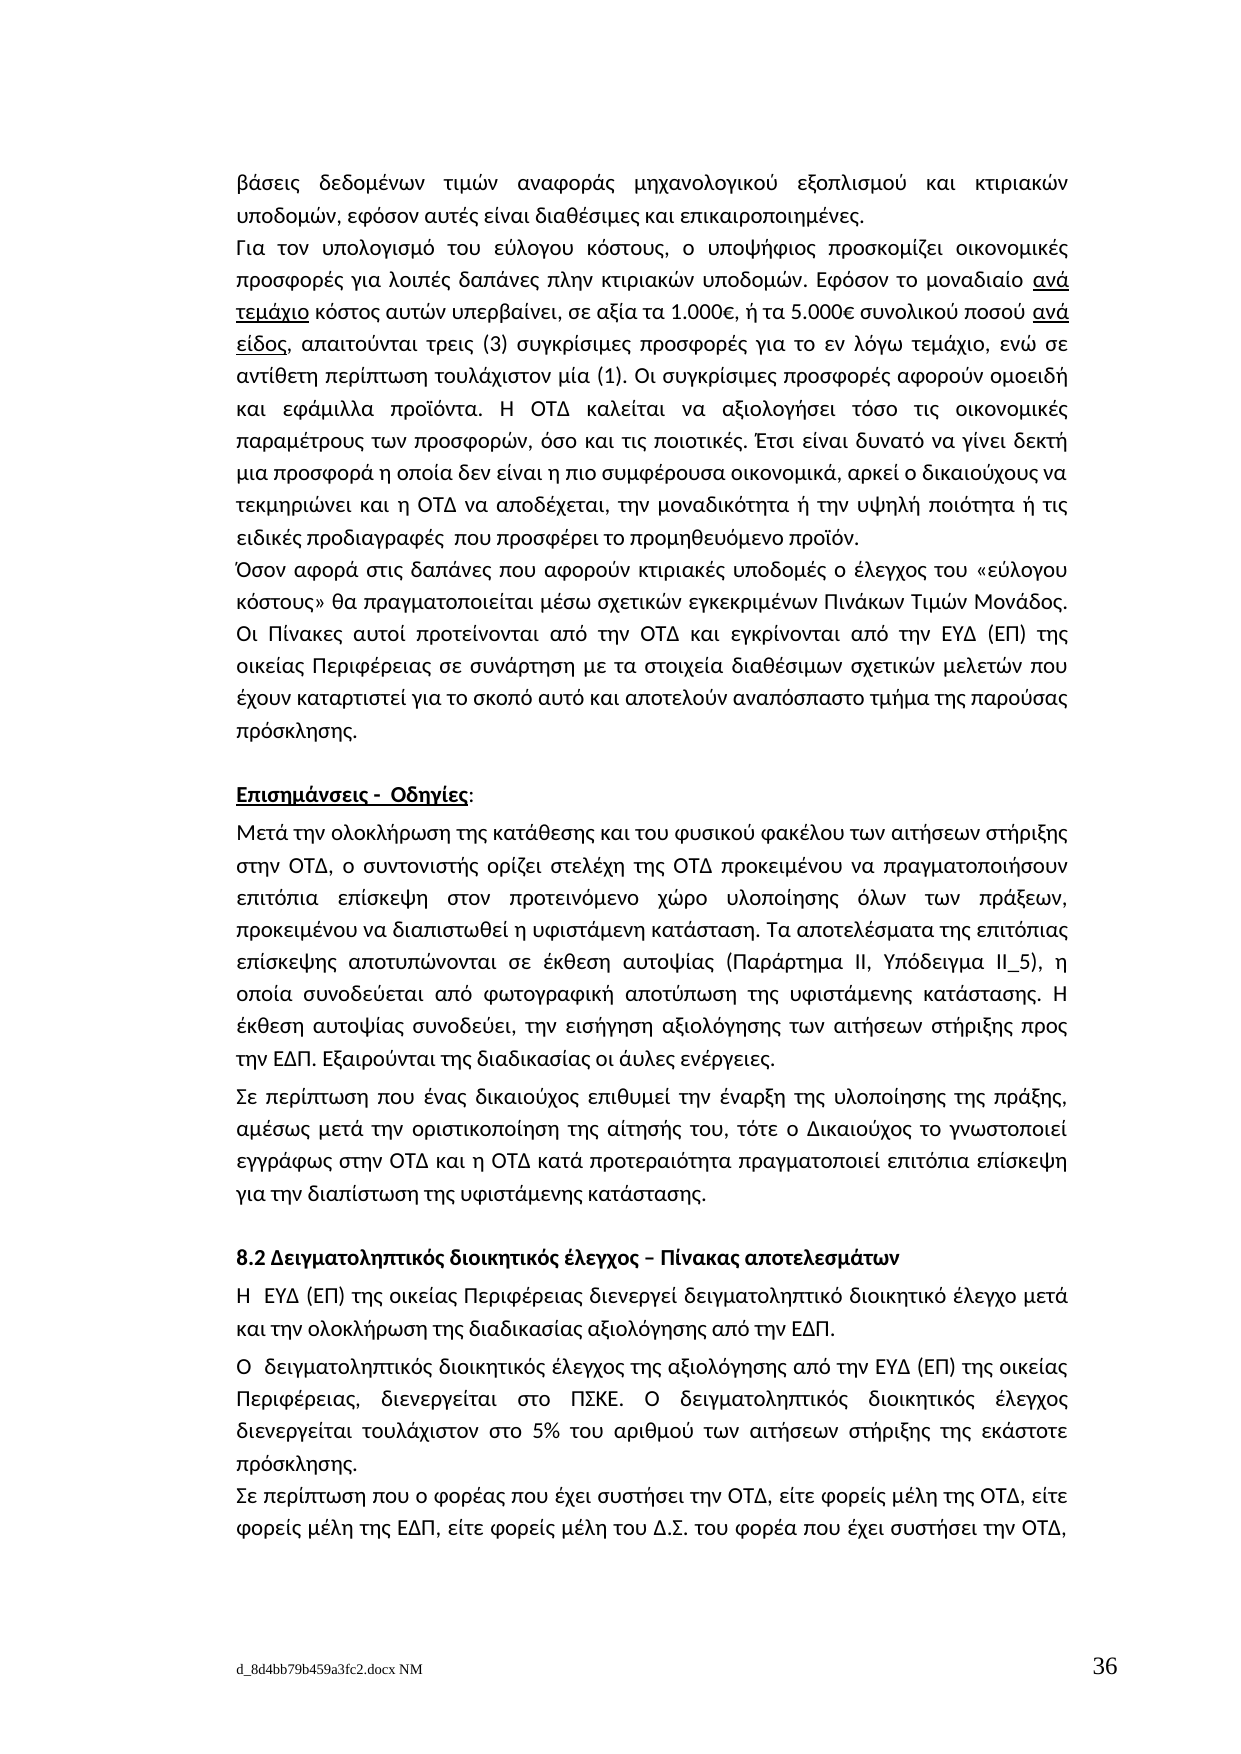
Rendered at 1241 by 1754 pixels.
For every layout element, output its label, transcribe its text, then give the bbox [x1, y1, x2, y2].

text Η ΕΥΔ (ΕΠ) της οικείας Περιφέρειας διενεργεί δειγματοληπτικό διοικητικό έλεγχο μετά και την ολοκλήρωση της διαδικασίας αξιολόγησης από την ΕΔΠ. [236, 1282, 1069, 1342]
text Για τον υπολογισμό του εύλογου κόστους, ο υποψήφιος προσκομίζει οικονομικές προσφορές για λοιπές δαπάνες πλην κτιριακών υποδομών. Εφόσον το μοναδιαίο ανά τεμάχιο κόστος αυτών υπερβαίνει, σε αξία τα 1.000€, ή τα 5.000€ συνολικού ποσού ανά είδος, απαιτούνται τρεις (3) συγκρίσιμες προσφορές για το εν λόγω τεμάχιο, ενώ σε αντίθετη περίπτωση τουλάχιστον μία (1). Οι συγκρίσιμες προσφορές αφορούν ομοειδή και εφάμιλλα προϊόντα. Η ΟΤΔ καλείται να αξιολογήσει τόσο τις οικονομικές παραμέτρους των προσφορών, όσο και τις ποιοτικές. Έτσι είναι δυνατό να γίνει δεκτή μια προσφορά η οποία δεν είναι η πιο συμφέρουσα οικονομικά, αρκεί ο δικαιούχους να τεκμηριώνει και η ΟΤΔ να αποδέχεται, την μοναδικότητα ή την υψηλή ποιότητα ή τις ειδικές προδιαγραφές που προσφέρει το προμηθευόμενο προϊόν. [236, 233, 1069, 551]
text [236, 1481, 1069, 1541]
text 8.2 Δειγματοληπτικός διοικητικός έλεγχος – Πίνακας αποτελεσμάτων [236, 1243, 1069, 1271]
text Σε περίπτωση που ένας δικαιούχος επιθυμεί την έναρξη της υλοποίησης της πράξης, αμέσως μετά την οριστικοποίηση της αίτησής του, τότε ο Δικαιούχος το γνωστοποιεί εγγράφως στην ΟΤΔ και η ΟΤΔ κατά προτεραιότητα πραγματοποιεί επιτόπια επίσκεψη για την διαπίστωση της υφιστάμενης κατάστασης. [236, 1082, 1069, 1207]
text Ο δειγματοληπτικός διοικητικός έλεγχος της αξιολόγησης από την ΕΥΔ (ΕΠ) της οικείας Περιφέρειας, διενεργείται στο ΠΣΚΕ. Ο δειγματοληπτικός διοικητικός έλεγχος διενεργείται τουλάχιστον στο 5% του αριθμού των αιτήσεων στήριξης της εκάστοτε πρόσκλησης. [236, 1352, 1069, 1477]
text Μετά την ολοκλήρωση της κατάθεσης και του φυσικού φακέλου των αιτήσεων στήριξης στην ΟΤΔ, ο συντονιστής ορίζει στελέχη της ΟΤΔ προκειμένου να πραγματοποιήσουν επιτόπια επίσκεψη στον προτεινόμενο χώρο υλοποίησης όλων των πράξεων, προκειμένου να διαπιστωθεί η υφιστάμενη κατάσταση. Τα αποτελέσματα της επιτόπιας επίσκεψης αποτυπώνονται σε έκθεση αυτοψίας (Παράρτημα ΙΙ, Υπόδειγμα ΙΙ_5), η οποία συνοδεύεται από φωτογραφική αποτύπωση της υφιστάμενης κατάστασης. Η έκθεση αυτοψίας συνοδεύει, την εισήγηση αξιολόγησης των αιτήσεων στήριξης προς την ΕΔΠ. Εξαιρούνται της διαδικασίας οι άυλες ενέργειες. [236, 818, 1069, 1072]
text Επισημάνσεις - Οδηγίες: [236, 780, 1069, 808]
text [236, 168, 1069, 229]
text Όσον αφορά στις δαπάνες που αφορούν κτιριακές υποδομές ο έλεγχος του «εύλογου κόστους» θα πραγματοποιείται μέσω σχετικών εγκεκριμένων Πινάκων Τιμών Μονάδος. Οι Πίνακες αυτοί προτείνονται από την ΟΤΔ και εγκρίνονται από την ΕΥΔ (ΕΠ) της οικείας Περιφέρειας σε συνάρτηση με τα στοιχεία διαθέσιμων σχετικών μελετών που έχουν καταρτιστεί για το σκοπό αυτό και αποτελούν αναπόσπαστο τμήμα της παρούσας πρόσκλησης. [236, 555, 1069, 744]
